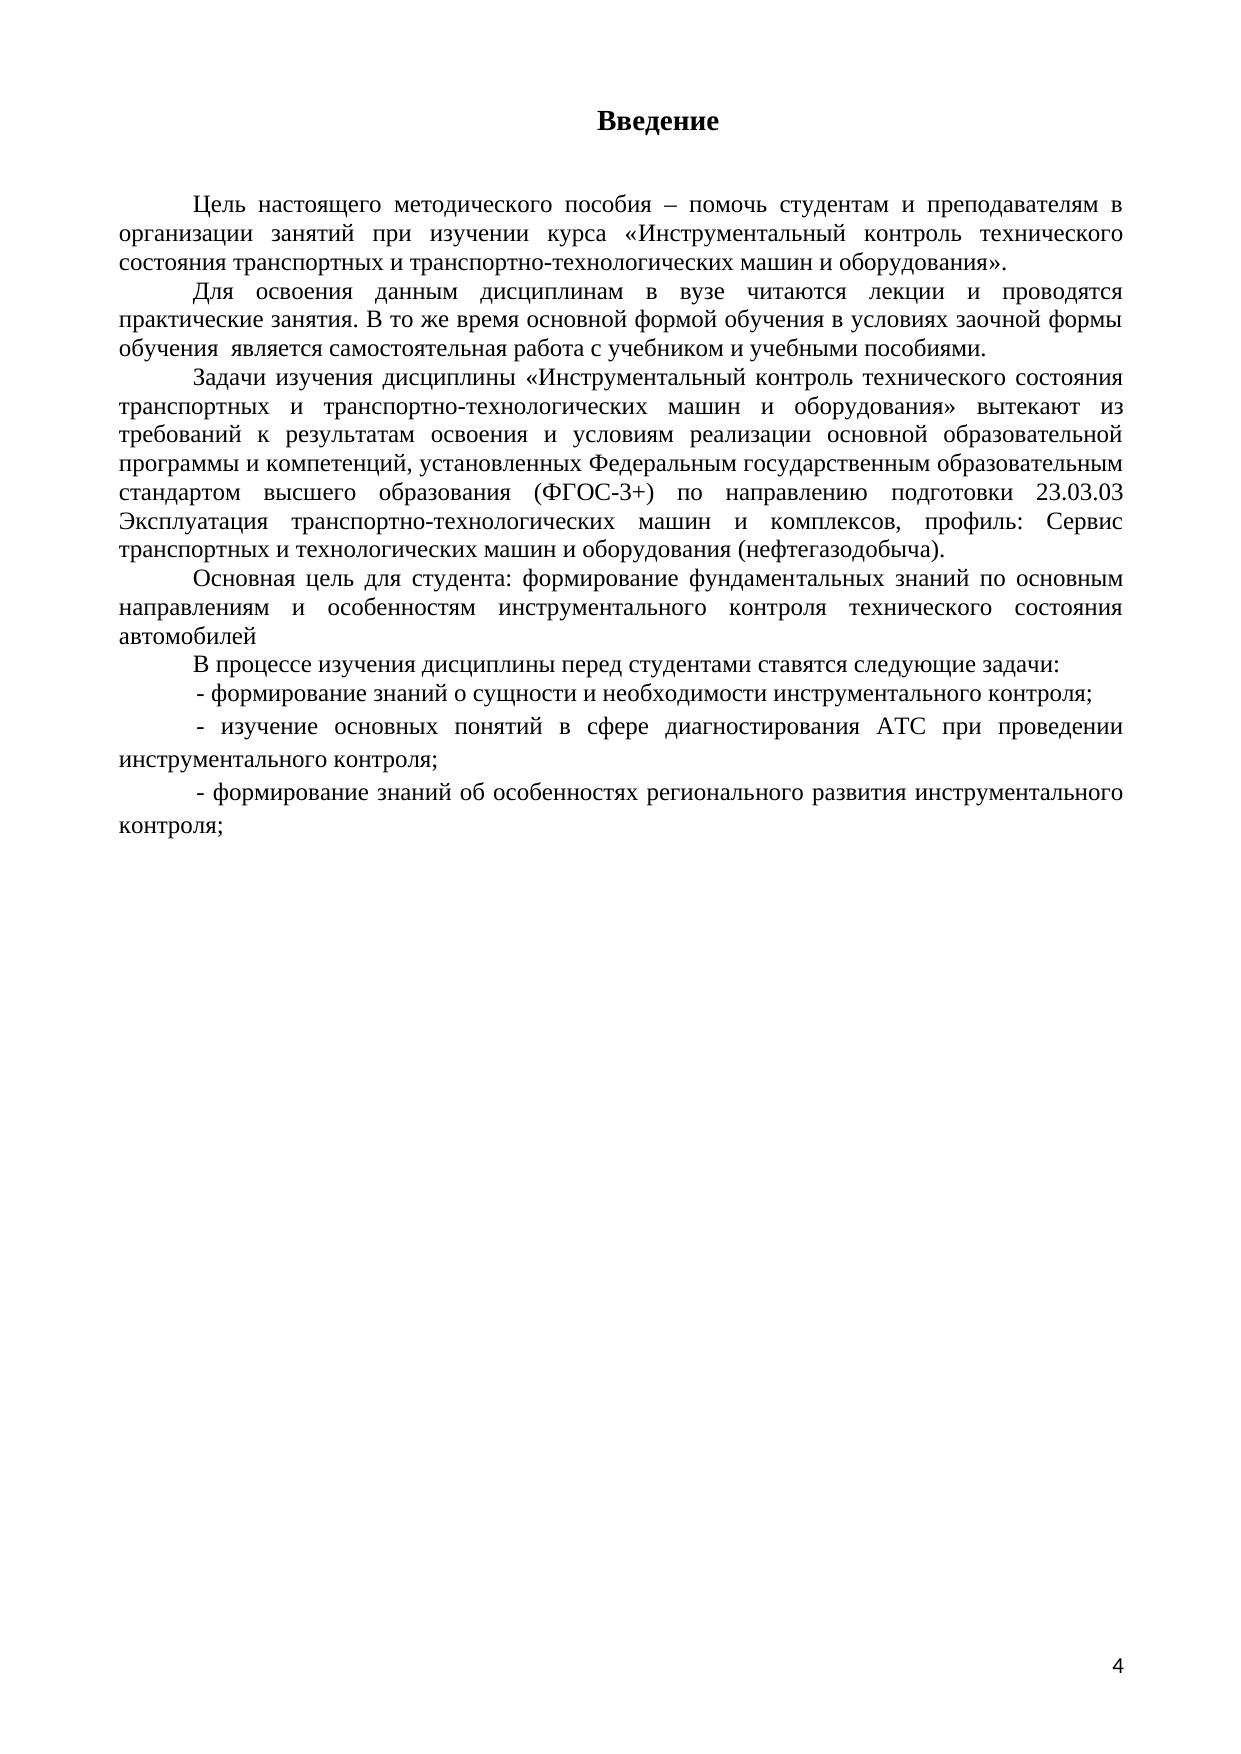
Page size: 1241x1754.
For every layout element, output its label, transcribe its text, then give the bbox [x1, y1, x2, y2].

text - формирование знаний об особенностях регионального развития инструментального контроля; [119, 777, 1123, 839]
text Цель настоящего методического пособия – помочь студентам и преподавателям в организации занятий при изучении курса «Инструментальный контроль технического состояния транспортных и транспортно-технологических машин и оборудования». [119, 189, 1123, 276]
text Задачи изучения дисциплины «Инструментальный контроль технического состояния транспортных и транспортно-технологических машин и оборудования» вытекают из требований к результатам освоения и условиям реализации основной образовательной программы и компетенций, установленных Федеральным государственным образовательным стандартом высшего образования (ФГОС-3+) по направлению подготовки 23.03.03 Эксплуатация транспортно-технологических машин и комплексов, профиль: Сервис транспортных и технологических машин и оборудования (нефтегазодобыча). [119, 362, 1123, 563]
text - изучение основных понятий в сфере диагностирования АТС при проведении инструментального контроля; [119, 711, 1123, 773]
text Для освоения данным дисциплинам в вузе читаются лекции и проводятся практические занятия. В то же время основной формой обучения в условиях заочной формы обучения является самостоятельная работа с учебником и учебными пособиями. [119, 276, 1123, 362]
text Основная цель для студента: формирование фундаментальных знаний по основным направлениям и особенностям инструментального контроля технического состояния автомобилей [119, 563, 1123, 649]
text - формирование знаний о сущности и необходимости инструментального контроля; [119, 678, 1123, 707]
subtitle Введение [119, 103, 1123, 137]
text В процессе изучения дисциплины перед студентами ставятся следующие задачи: [119, 649, 1123, 678]
